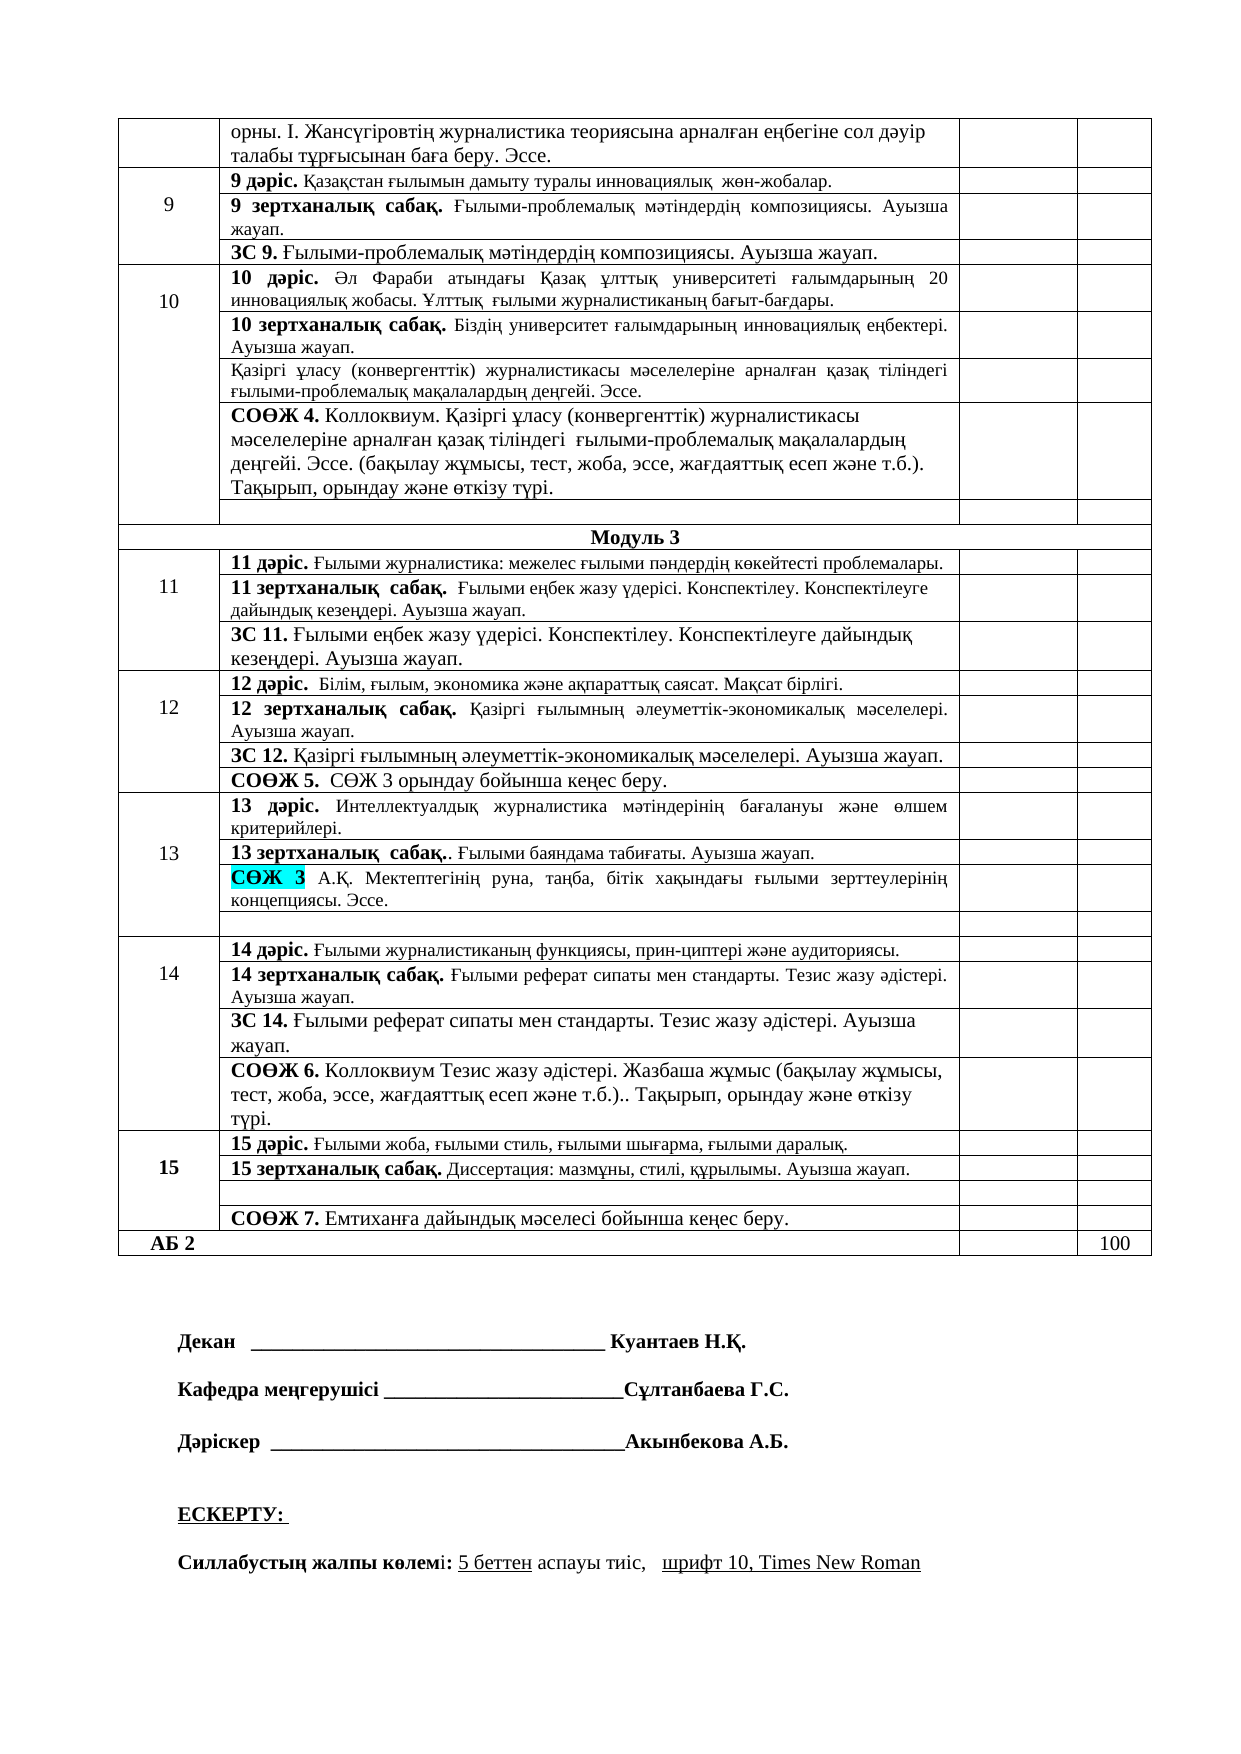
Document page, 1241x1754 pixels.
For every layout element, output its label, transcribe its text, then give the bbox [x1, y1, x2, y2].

table_cell АБ 2 [119, 1231, 959, 1255]
table_cell [1078, 622, 1151, 670]
table_cell 12 зертханалық сабақ. Қазіргі ғылымның әлеуметтік-экономикалық мәселелері. Ауызша жауап. [220, 696, 959, 742]
table_cell [1078, 500, 1151, 524]
table_cell [1078, 1156, 1151, 1180]
table_cell СОӨЖ 5. СӨЖ 3 орындау бойынша кеңес беру. [220, 768, 959, 792]
table_cell [1078, 312, 1151, 357]
table_cell 11 [119, 550, 219, 670]
table_cell СӨЖ 3 А.Қ. Мектептегінің руна, таңба, бітік хақындағы ғылыми зерттеулерінің концепциясы. Эссе. [220, 865, 959, 911]
table_cell [1078, 912, 1151, 936]
text Дәріскер __________________________________Акынбекова А.Б. [177, 1429, 1152, 1453]
table_cell [960, 1156, 1077, 1180]
table_cell [960, 119, 1077, 167]
table_cell [960, 168, 1077, 192]
table_cell [960, 403, 1077, 499]
table_cell ЗС 11. Ғылыми еңбек жазу үдерісі. Конспектілеу. Конспектілеуге дайындық кезеңдері. Ауызша жауап. [220, 622, 959, 670]
table_cell [960, 768, 1077, 792]
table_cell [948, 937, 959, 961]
table_cell [960, 696, 1077, 742]
table_cell [960, 962, 1077, 1007]
table_cell 14 зертханалық сабақ. Ғылыми реферат сипаты мен стандарты. Тезис жазу әдістері. Ауызша жауап. [220, 962, 959, 1007]
table_cell [1078, 937, 1151, 961]
table_cell [960, 265, 1077, 311]
table_cell [1078, 265, 1151, 311]
table_cell [1078, 550, 1151, 574]
table_cell [960, 793, 1077, 839]
table_cell 12 дәріс. Білім, ғылым, экономика және ақпараттық саясат. Мақсат бірлігі. [220, 671, 959, 695]
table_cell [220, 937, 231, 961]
table_cell [960, 359, 1077, 402]
table_cell [960, 912, 1077, 936]
table_cell 9 [119, 168, 219, 264]
table_cell 13 зертханалық сабақ.. Ғылыми баяндама табиғаты. Ауызша жауап. [220, 840, 959, 864]
table_cell СОӨЖ 6. Коллоквиум Тезис жазу әдістері. Жазбаша жұмыс (бақылау жұмысы, тест, жоба, эссе, жағдаяттық есеп және т.б.).. Тақырып, орындау және өткізу түрі. [220, 1058, 959, 1130]
table_cell [1078, 1206, 1151, 1230]
table_cell [1078, 359, 1151, 402]
table_cell [1078, 194, 1151, 239]
table_cell 15 [119, 1131, 219, 1230]
table_cell 12 [119, 671, 219, 792]
table_cell ЗС 9. Ғылыми-проблемалық мәтіндердің композициясы. Ауызша жауап. [220, 240, 959, 264]
table_cell [1078, 403, 1151, 499]
table_cell СОӨЖ 4. Коллоквиум. Қазіргі ұласу (конвергенттік) журналистикасы мәселелеріне арналған қазақ тіліндегі ғылыми-проблемалық мақалалардың деңгейі. Эссе. (бақылау жұмысы, тест, жоба, эссе, жағдаяттық есеп және т.б.). Тақырып, орындау және өткізу түрі. [220, 403, 959, 499]
table_cell [1078, 168, 1151, 192]
table_cell [960, 194, 1077, 239]
table_cell [960, 671, 1077, 695]
table_cell ЗС 12. Қазіргі ғылымның әлеуметтік-экономикалық мәселелері. Ауызша жауап. [220, 743, 959, 767]
table_cell [1078, 575, 1151, 621]
text Декан __________________________________ Куантаев Н.Қ. [177, 1328, 1152, 1353]
table_cell [1078, 865, 1151, 911]
table_cell Қазіргі ұласу (конвергенттік) журналистикасы мәселелеріне арналған қазақ тіліндегі ғылыми-проблемалық мақалалардың деңгейі. Эссе. [220, 359, 959, 402]
table_cell [1078, 1181, 1151, 1205]
table_cell [960, 1206, 1077, 1230]
table_cell Модуль 3 [119, 525, 1151, 549]
table_cell [960, 1131, 1077, 1155]
table_cell [1078, 840, 1151, 864]
table_cell 10 дәріс. Әл Фараби атындағы Қазақ ұлттық университеті ғалымдарының 20 инновациялық жобасы. Ұлттық ғылыми журналистиканың бағыт-бағдары. [220, 265, 959, 311]
table_cell [220, 1181, 959, 1205]
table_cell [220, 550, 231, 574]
table_cell 14 [119, 937, 219, 1130]
table_cell ЗС 14. Ғылыми реферат сипаты мен стандарты. Тезис жазу әдістері. Ауызша жауап. [220, 1009, 959, 1057]
table_cell [960, 743, 1077, 767]
table_cell [960, 575, 1077, 621]
table_cell [1078, 962, 1151, 1007]
table_cell [960, 622, 1077, 670]
table_cell [1078, 1131, 1151, 1155]
table_cell СОӨЖ 7. Емтиханға дайындық мәселесі бойынша кеңес беру. [220, 1206, 959, 1230]
table_cell [1078, 119, 1151, 167]
table_cell 9 дәріс. Қазақстан ғылымын дамыту туралы инновациялық жөн-жобалар. [220, 168, 959, 192]
table_cell [960, 240, 1077, 264]
table_cell [960, 865, 1077, 911]
table_cell [1078, 240, 1151, 264]
table_cell [960, 840, 1077, 864]
table_cell [1078, 768, 1151, 792]
table_cell 15 зертханалық сабақ. Диссертация: мазмұны, стилі, құрылымы. Ауызша жауап. [220, 1156, 959, 1180]
table_cell 10 [119, 265, 219, 524]
table_cell [960, 500, 1077, 524]
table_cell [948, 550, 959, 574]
table_cell [960, 312, 1077, 357]
table_cell [960, 937, 1077, 961]
table_cell [1078, 671, 1151, 695]
table_cell [960, 1231, 1077, 1255]
table_cell [1078, 793, 1151, 839]
table_cell [220, 500, 959, 524]
table_cell [960, 1058, 1077, 1130]
table_cell [220, 912, 959, 936]
table_cell 15 дәріс. Ғылыми жоба, ғылыми стиль, ғылыми шығарма, ғылыми даралық. [220, 1131, 959, 1155]
table_cell [1078, 1058, 1151, 1130]
table_cell 9 зертханалық сабақ. Ғылыми-проблемалық мәтіндердің композициясы. Ауызша жауап. [220, 194, 959, 239]
table_cell 11 зертханалық сабақ. Ғылыми еңбек жазу үдерісі. Конспектілеу. Конспектілеуге дайындық кезеңдері. Ауызша жауап. [220, 575, 959, 621]
text Кафедра меңгерушісі _______________________Сұлтанбаева Г.С. [177, 1377, 1152, 1401]
table_cell 10 зертханалық сабақ. Біздің университет ғалымдарының инновациялық еңбектері. Ауызша жауап. [220, 312, 959, 357]
table_cell [1078, 743, 1151, 767]
text ЕСКЕРТУ: [177, 1502, 1152, 1526]
table_cell [960, 1009, 1077, 1057]
text Силлабустың жалпы көлемі: 5 беттен аспауы тиіс, шрифт 10, Times New Roman [177, 1550, 1152, 1574]
table_cell [1078, 1009, 1151, 1057]
table_cell 13 дәріс. Интеллектуалдық журналистика мәтіндерінің бағалануы және өлшем критерийлері. [220, 793, 959, 839]
table_cell 13 [119, 793, 219, 936]
table_cell [960, 1181, 1077, 1205]
table_cell 100 [1078, 1231, 1151, 1255]
table_cell [960, 550, 1077, 574]
table_cell [1078, 696, 1151, 742]
